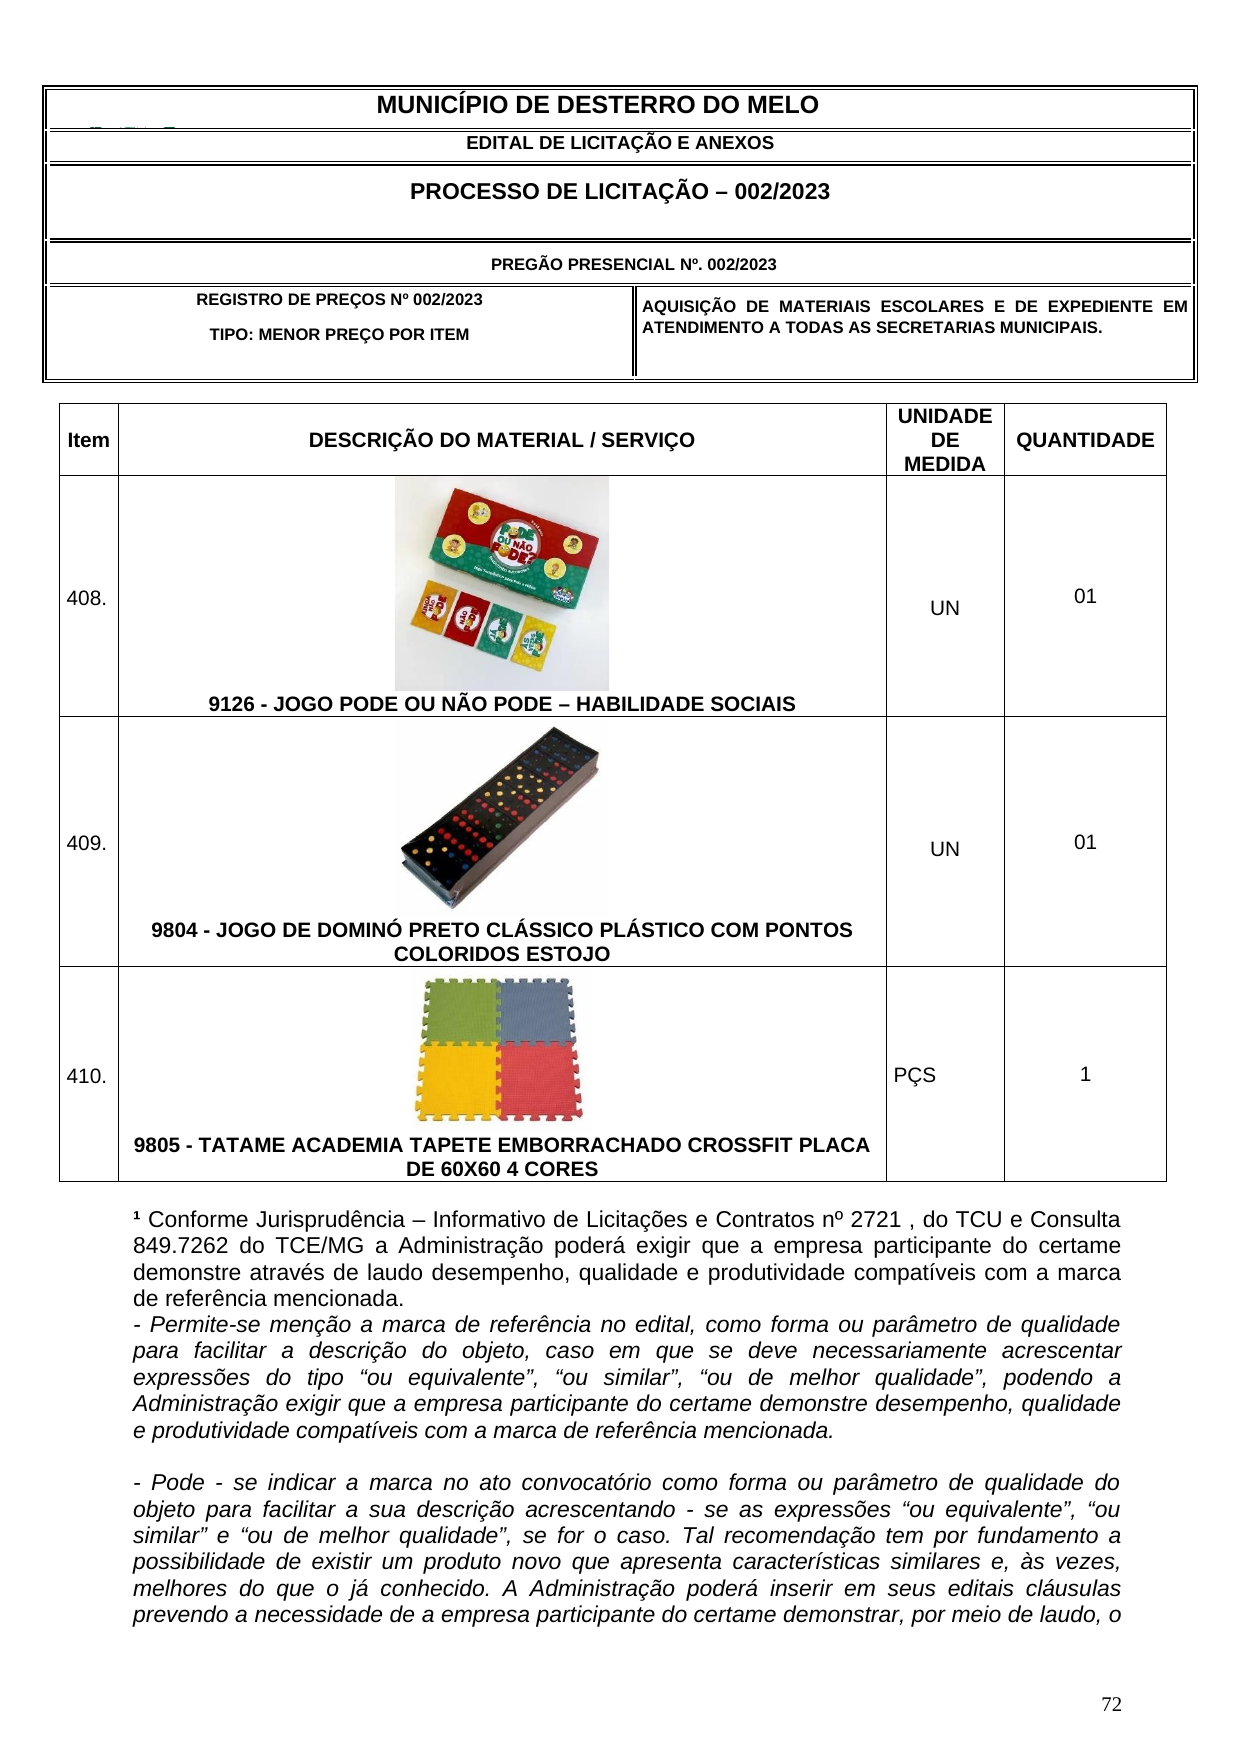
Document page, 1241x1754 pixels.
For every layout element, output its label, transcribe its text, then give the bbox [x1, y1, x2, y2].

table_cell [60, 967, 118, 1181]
table_header UNIDADE DE MEDIDA [887, 404, 1004, 475]
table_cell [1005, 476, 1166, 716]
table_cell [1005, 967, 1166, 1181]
table_header Item [60, 404, 118, 475]
table_header DESCRIÇÃO DO MATERIAL / SERVIÇO [119, 404, 886, 475]
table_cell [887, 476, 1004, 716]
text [133, 1469, 1122, 1627]
picture [410, 968, 594, 1132]
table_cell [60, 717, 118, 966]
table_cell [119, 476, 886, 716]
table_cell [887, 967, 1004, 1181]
table_header QUANTIDADE [1005, 404, 1166, 475]
picture [394, 476, 610, 691]
picture [395, 717, 609, 918]
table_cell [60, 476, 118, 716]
text ¹ Conforme Jurisprudência – Informativo de Licitações e Contratos nº 2721 , do TCU e Consulta 849.7262 do TCE/MG a Administração poderá exigir que a empresa participante do certame demonstre através de laudo desempenho, qualidade e produtividade compatíveis com a marca de referência mencionada. [133, 1206, 1122, 1311]
text - Permite-se menção a marca de referência no edital, como forma ou parâmetro de qualidade para facilitar a descrição do objeto, caso em que se deve necessariamente acrescentar expressões do tipo “ou equivalente”, “ou similar”, “ou de melhor qualidade”, podendo a Administração exigir que a empresa participante do certame demonstre desempenho, qualidade e produtividade compatíveis com a marca de referência mencionada. [133, 1311, 1122, 1443]
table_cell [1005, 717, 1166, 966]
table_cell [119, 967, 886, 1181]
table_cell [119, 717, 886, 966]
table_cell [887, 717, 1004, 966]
